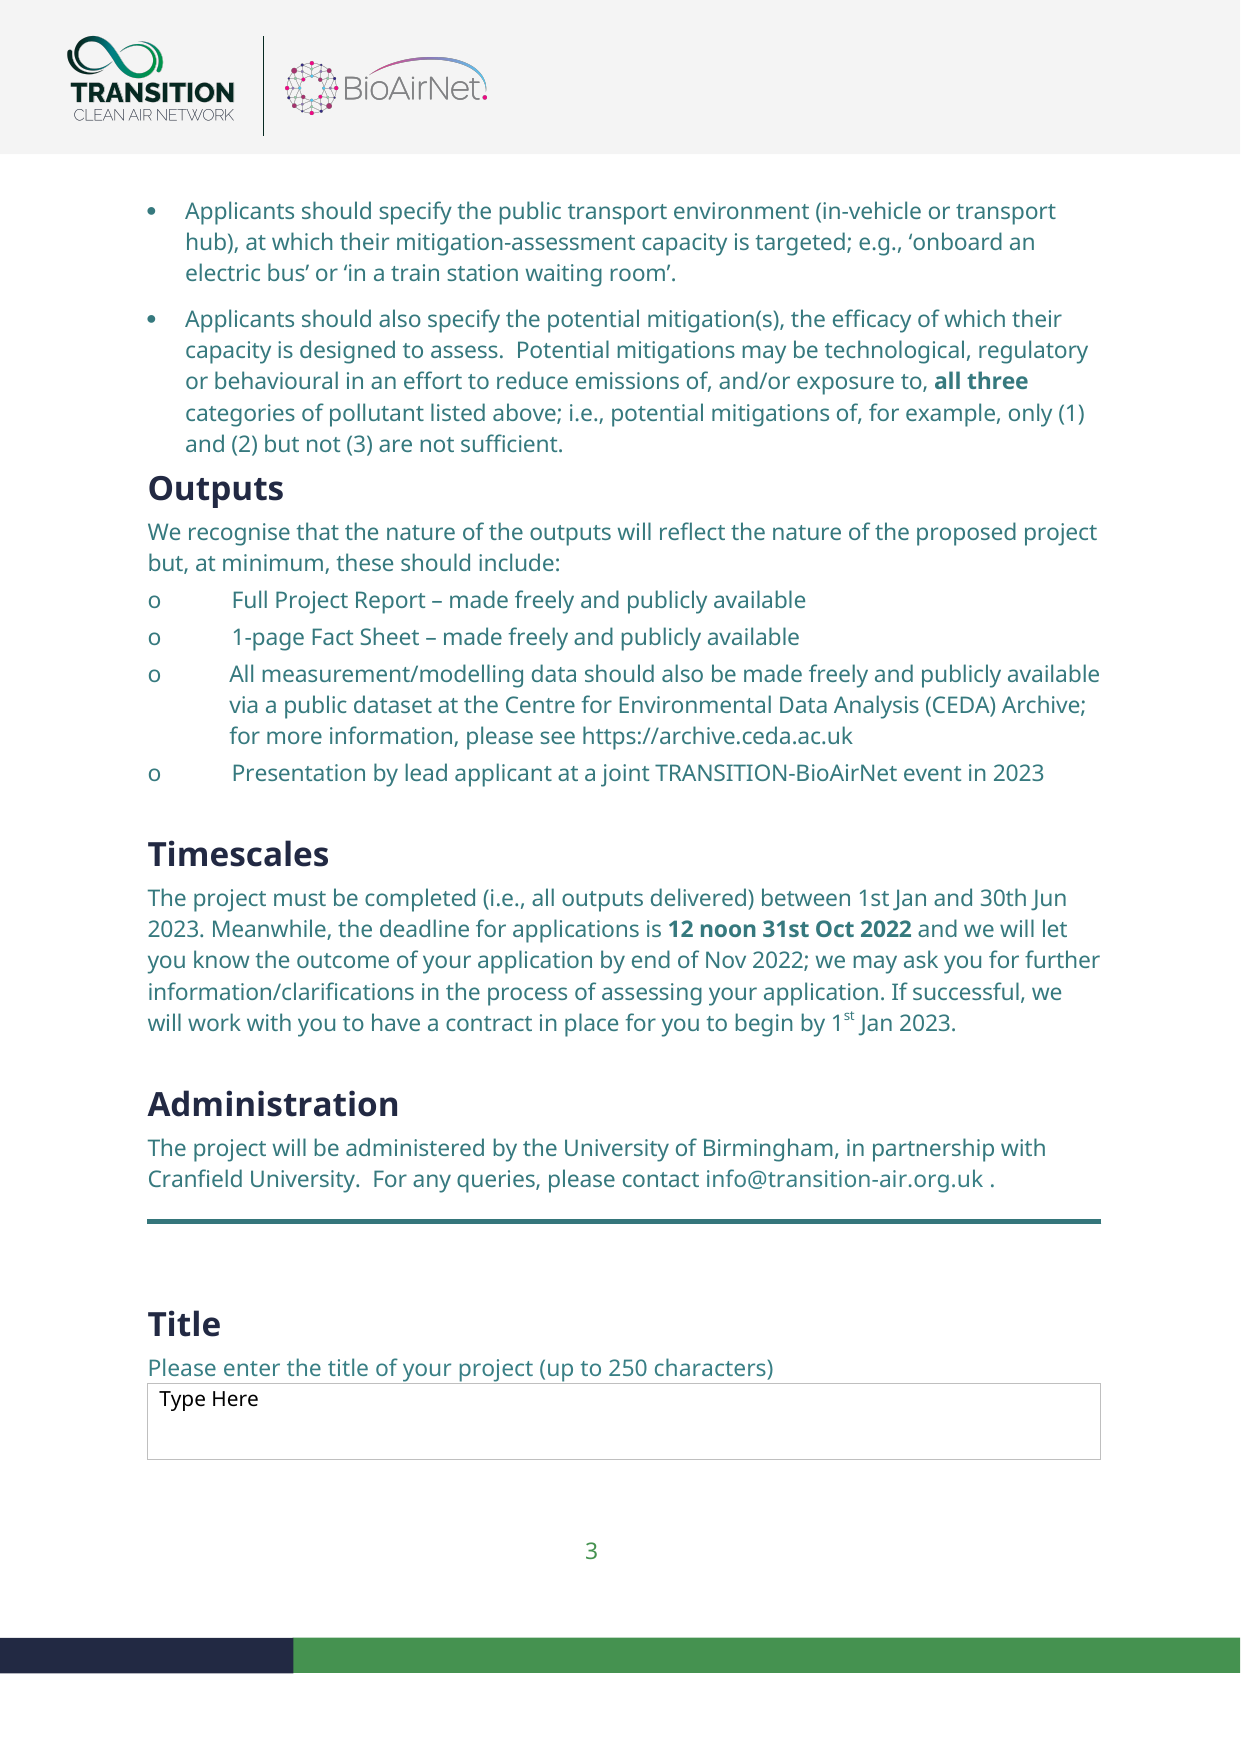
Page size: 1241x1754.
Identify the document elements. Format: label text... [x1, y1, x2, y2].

title o Presentation by lead applicant at a joint TRANSITION-BioAirNet event in 2023 [147, 757, 1101, 788]
title The project must be completed (i.e., all outputs delivered) between 1st Jan and 30th Jun 2023. Meanwhile, the deadline for applications is 12 noon 31st Oct 2022 and we will let you know the outcome of your application by end of Nov 2022; we may ask you for further information/clarifications in the process of assessing your application. If successful, we will work with you to have a contract in place for you to begin by 1st Jan 2023. [147, 882, 1101, 1038]
picture [42, 17, 260, 145]
title o Full Project Report – made freely and publicly available [147, 584, 1101, 615]
title Timescales [147, 831, 1101, 876]
title The project will be administered by the University of Birmingham, in partnership with Cranfield University. For any queries, please contact info@transition-air.org.uk . [147, 1131, 1101, 1194]
title Outputs [147, 464, 1101, 510]
title We recognise that the nature of the outputs will reflect the nature of the proposed project but, at minimum, these should include: [147, 516, 1101, 578]
title Applicants should also specify the potential mitigation(s), the efficacy of which their capacity is designed to assess. Potential mitigations may be technological, regulatory or behavioural in an effort to reduce emissions of, and/or exposure to, all three categories of pollutant listed above; i.e., potential mitigations of, for example, only (1) and (2) but not (3) are not sufficient. [147, 303, 1101, 459]
title Title [147, 1301, 1101, 1346]
title o All measurement/modelling data should also be made freely and publicly available via a public dataset at the Centre for Environmental Data Analysis (CEDA) Archive; for more information, please see https://archive.ceda.ac.uk [147, 657, 1101, 751]
title Please enter the title of your project (up to 250 characters) [147, 1352, 1101, 1383]
title o 1-page Fact Sheet – made freely and publicly available [147, 621, 1101, 652]
table_header Type Here [148, 1384, 1100, 1458]
title Applicants should specify the public transport environment (in-vehicle or transport hub), at which their mitigation-assessment capacity is targeted; e.g., ‘onboard an electric bus’ or ‘in a train station waiting room’. [147, 195, 1101, 289]
picture [279, 52, 493, 120]
title Administration [147, 1080, 1101, 1126]
